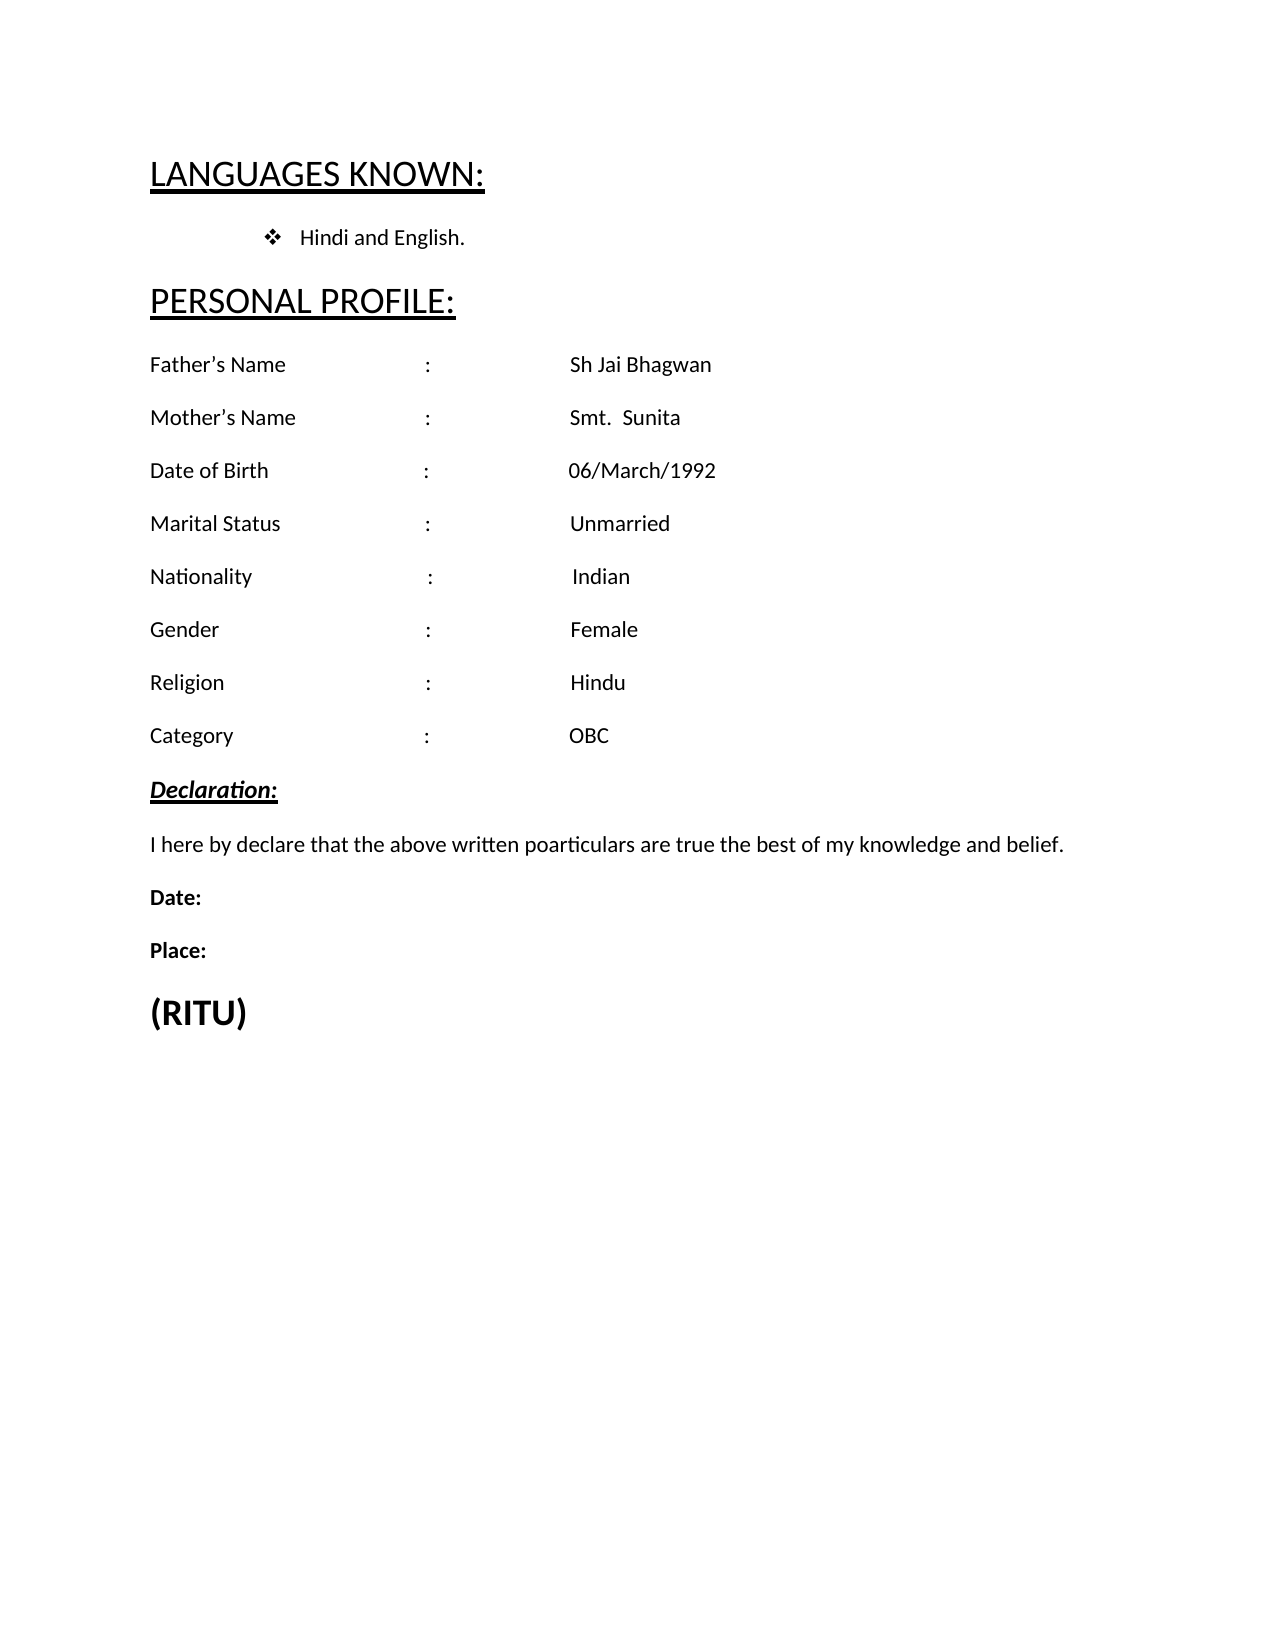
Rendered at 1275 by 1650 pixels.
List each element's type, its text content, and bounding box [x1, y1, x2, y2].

text Father’s Name : Sh Jai Bhagwan [150, 350, 1125, 378]
text Gender : Female [150, 615, 1125, 643]
text Marital Status : Unmarried [150, 509, 1125, 537]
text Category : OBC [150, 721, 1125, 749]
text LANGUAGES KNOWN: [150, 150, 1125, 196]
text Date of Birth : 06/March/1992 [150, 456, 1125, 484]
text Place: [150, 936, 1125, 964]
text Nationality : Indian [150, 562, 1125, 590]
text Mother’s Name : Smt. Sunita [150, 403, 1125, 431]
text Declaration: [150, 774, 1125, 805]
text (RITU) [150, 989, 1125, 1035]
text I here by declare that the above written poarticulars are true the best of my knowledge and belief. [150, 830, 1125, 858]
list Hindi and English. [262, 223, 1125, 252]
text PERSONAL PROFILE: [150, 277, 1125, 322]
text Date: [150, 883, 1125, 911]
text Religion : Hindu [150, 668, 1125, 696]
